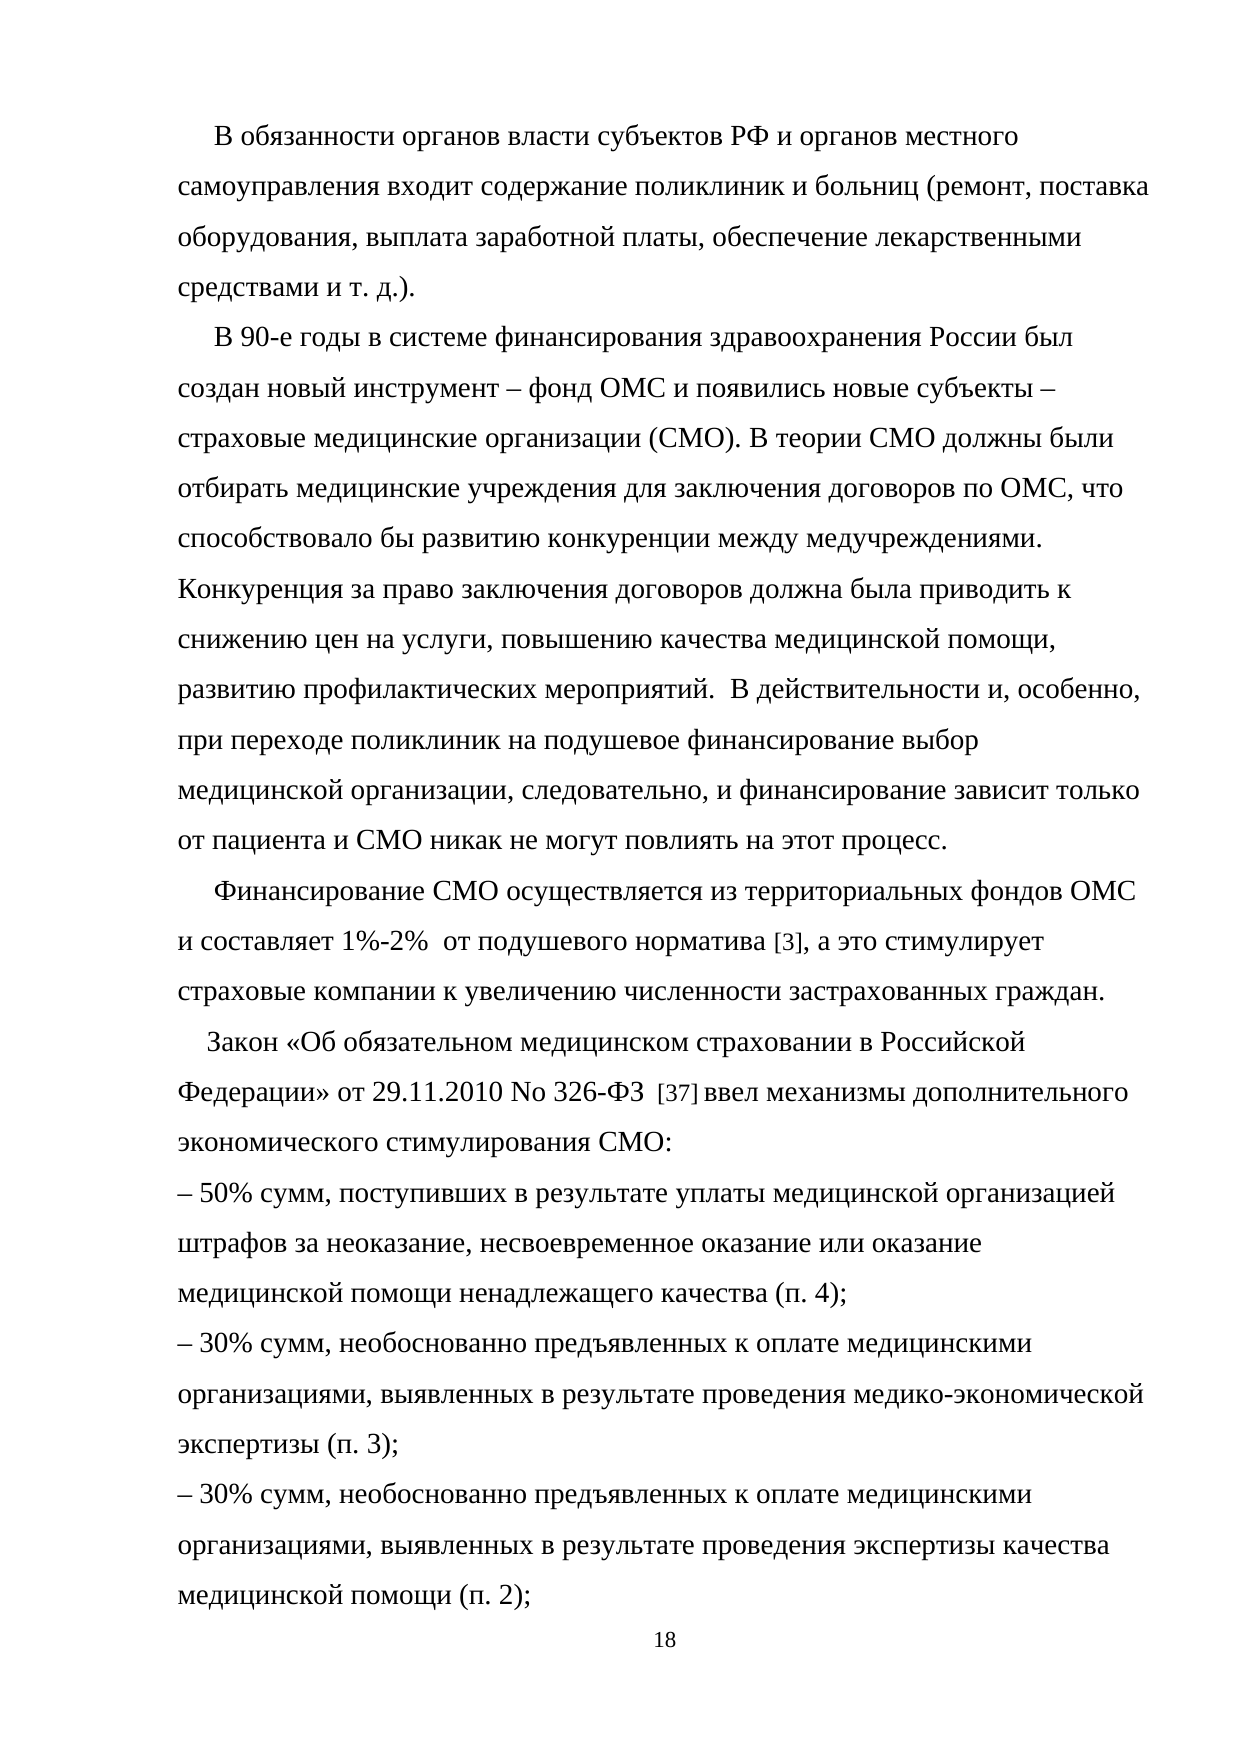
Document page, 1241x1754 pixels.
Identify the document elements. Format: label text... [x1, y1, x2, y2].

text В обязанности органов власти субъектов РФ и органов местного самоуправления входит содержание поликлиник и больниц (ремонт, поставка оборудования, выплата заработной платы, обеспечение лекарственными средствами и т. д.). [177, 118, 1152, 303]
text Финансирование СМО осуществляется из территориальных фондов ОМС и составляет 1%-2% от подушевого норматива [3], а это стимулирует страховые компании к увеличению численности застрахованных граждан. [177, 873, 1152, 1007]
text – 50% сумм, поступивших в результате уплаты медицинской организацией штрафов за неоказание, несвоевременное оказание или оказание медицинской помощи ненадлежащего качества (п. 4); [177, 1175, 1152, 1309]
text – 30% сумм, необоснованно предъявленных к оплате медицинскими организациями, выявленных в результате проведения медико-экономической экспертизы (п. 3); [177, 1326, 1152, 1460]
text Закон «Об обязательном медицинском страховании в Российской Федерации» от 29.11.2010 No 326-ФЗ [37] ввел механизмы дополнительного экономического стимулирования СМО: [177, 1024, 1152, 1158]
text В 90-е годы в системе финансирования здравоохранения России был создан новый инструмент – фонд ОМС и появились новые субъекты – страховые медицинские организации (СМО). В теории СМО должны были отбирать медицинские учреждения для заключения договоров по ОМС, что способствовало бы развитию конкуренции между медучреждениями. Конкуренция за право заключения договоров должна была приводить к снижению цен на услуги, повышению качества медицинской помощи, развитию профилактических мероприятий. В действительности и, особенно, при переходе поликлиник на подушевое финансирование выбор медицинской организации, следовательно, и финансирование зависит только от пациента и СМО никак не могут повлиять на этот процесс. [177, 319, 1152, 856]
text – 30% сумм, необоснованно предъявленных к оплате медицинскими организациями, выявленных в результате проведения экспертизы качества медицинской помощи (п. 2); [177, 1477, 1152, 1611]
